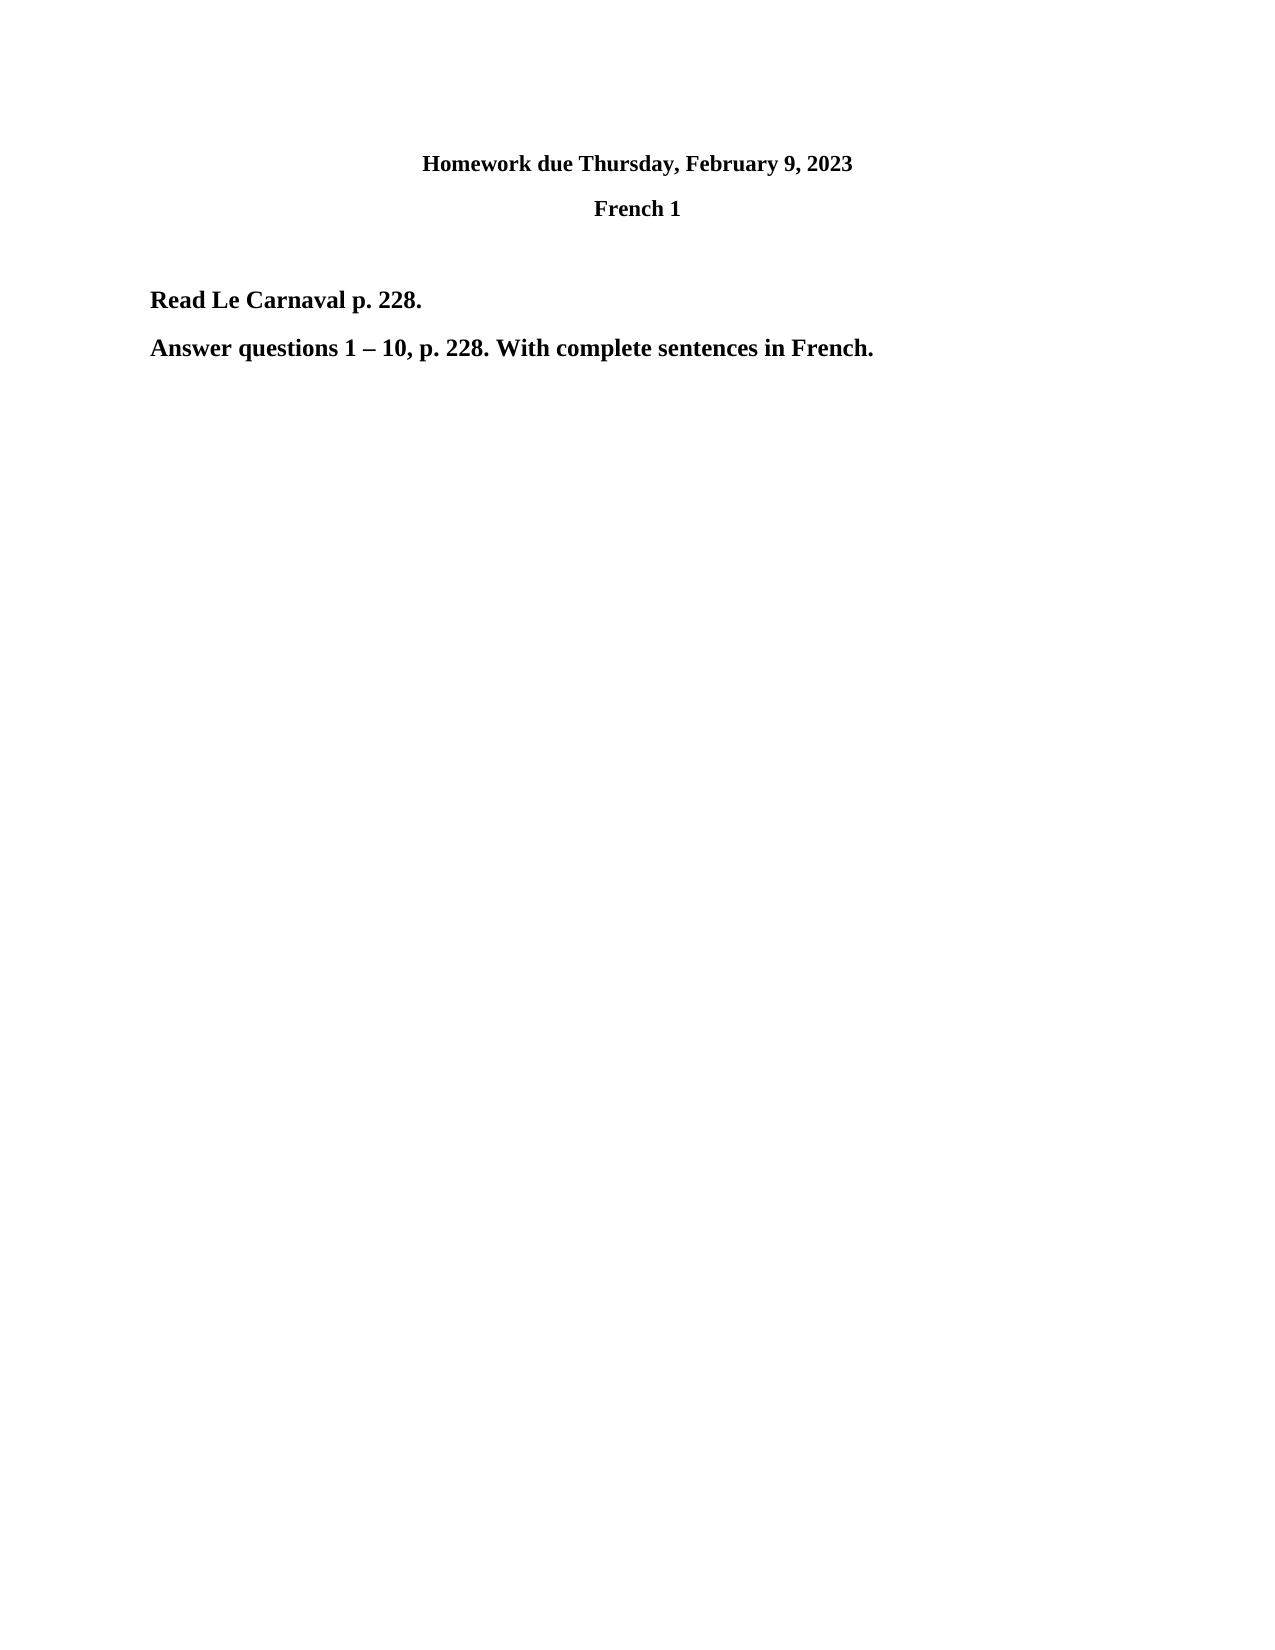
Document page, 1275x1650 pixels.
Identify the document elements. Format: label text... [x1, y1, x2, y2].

text Answer questions 1 – 10, p. 228. With complete sentences in French. [150, 333, 1125, 362]
text French 1 [150, 195, 1125, 221]
text Homework due Thursday, February 9, 2023 [150, 150, 1125, 176]
text Read Le Carnaval p. 228. [150, 285, 1125, 314]
